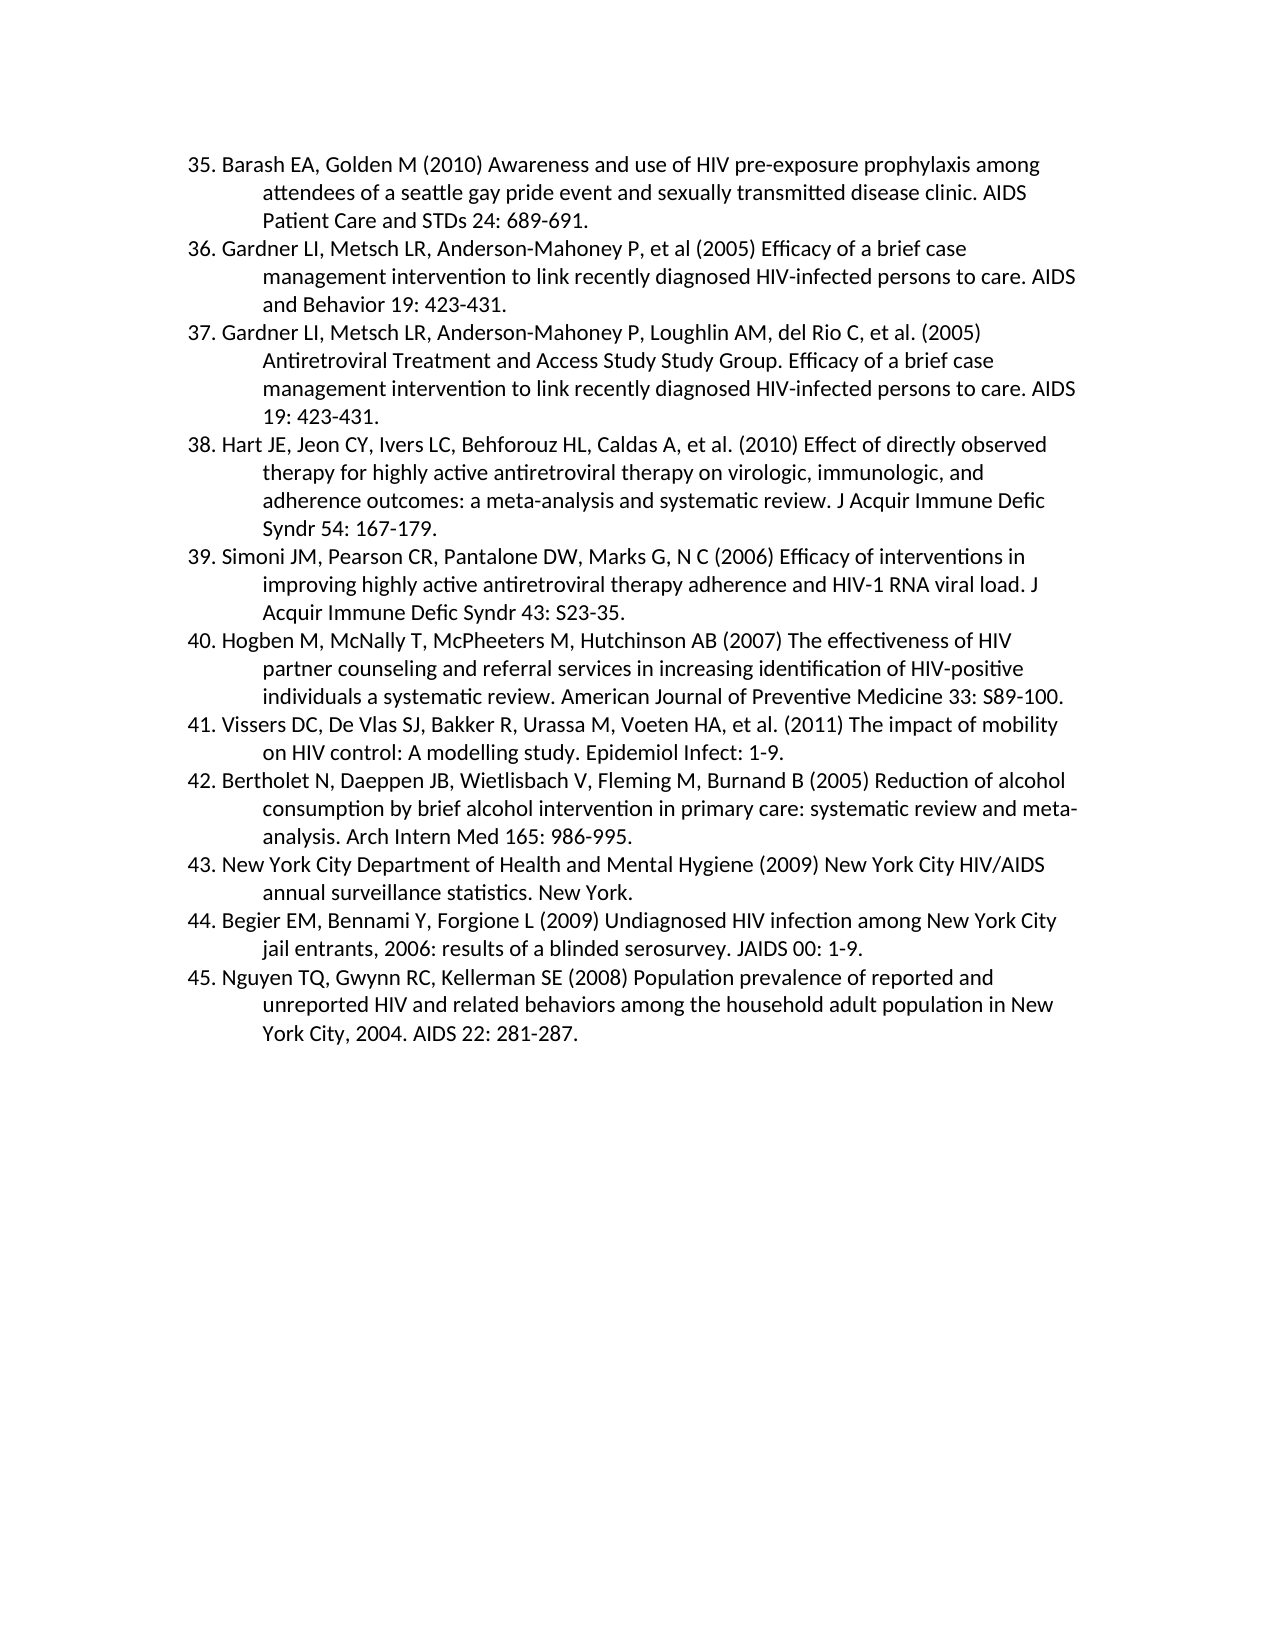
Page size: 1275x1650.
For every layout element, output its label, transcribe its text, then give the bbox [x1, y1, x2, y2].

text 37. Gardner LI, Metsch LR, Anderson-Mahoney P, Loughlin AM, del Rio C, et al. (2005) Antiretroviral Treatment and Access Study Study Group. Efficacy of a brief case management intervention to link recently diagnosed HIV-infected persons to care. AIDS 19: 423-431. [187, 318, 1087, 430]
text 43. New York City Department of Health and Mental Hygiene (2009) New York City HIV/AIDS annual surveillance statistics. New York. [187, 851, 1087, 907]
text 44. Begier EM, Bennami Y, Forgione L (2009) Undiagnosed HIV infection among New York City jail entrants, 2006: results of a blinded serosurvey. JAIDS 00: 1-9. [187, 907, 1087, 963]
text 35. Barash EA, Golden M (2010) Awareness and use of HIV pre-exposure prophylaxis among attendees of a seattle gay pride event and sexually transmitted disease clinic. AIDS Patient Care and STDs 24: 689-691. [187, 150, 1087, 234]
text 41. Vissers DC, De Vlas SJ, Bakker R, Urassa M, Voeten HA, et al. (2011) The impact of mobility on HIV control: A modelling study. Epidemiol Infect: 1-9. [187, 710, 1087, 766]
text 38. Hart JE, Jeon CY, Ivers LC, Behforouz HL, Caldas A, et al. (2010) Effect of directly observed therapy for highly active antiretroviral therapy on virologic, immunologic, and adherence outcomes: a meta-analysis and systematic review. J Acquir Immune Defic Syndr 54: 167-179. [187, 430, 1087, 542]
text 39. Simoni JM, Pearson CR, Pantalone DW, Marks G, N C (2006) Efficacy of interventions in improving highly active antiretroviral therapy adherence and HIV-1 RNA viral load. J Acquir Immune Defic Syndr 43: S23-35. [187, 542, 1087, 626]
text 45. Nguyen TQ, Gwynn RC, Kellerman SE (2008) Population prevalence of reported and unreported HIV and related behaviors among the household adult population in New York City, 2004. AIDS 22: 281-287. [187, 963, 1087, 1047]
text 42. Bertholet N, Daeppen JB, Wietlisbach V, Fleming M, Burnand B (2005) Reduction of alcohol consumption by brief alcohol intervention in primary care: systematic review and meta-analysis. Arch Intern Med 165: 986-995. [187, 766, 1087, 851]
text 36. Gardner LI, Metsch LR, Anderson-Mahoney P, et al (2005) Efficacy of a brief case management intervention to link recently diagnosed HIV-infected persons to care. AIDS and Behavior 19: 423-431. [187, 234, 1087, 318]
text 40. Hogben M, McNally T, McPheeters M, Hutchinson AB (2007) The effectiveness of HIV partner counseling and referral services in increasing identification of HIV-positive individuals a systematic review. American Journal of Preventive Medicine 33: S89-100. [187, 626, 1087, 710]
